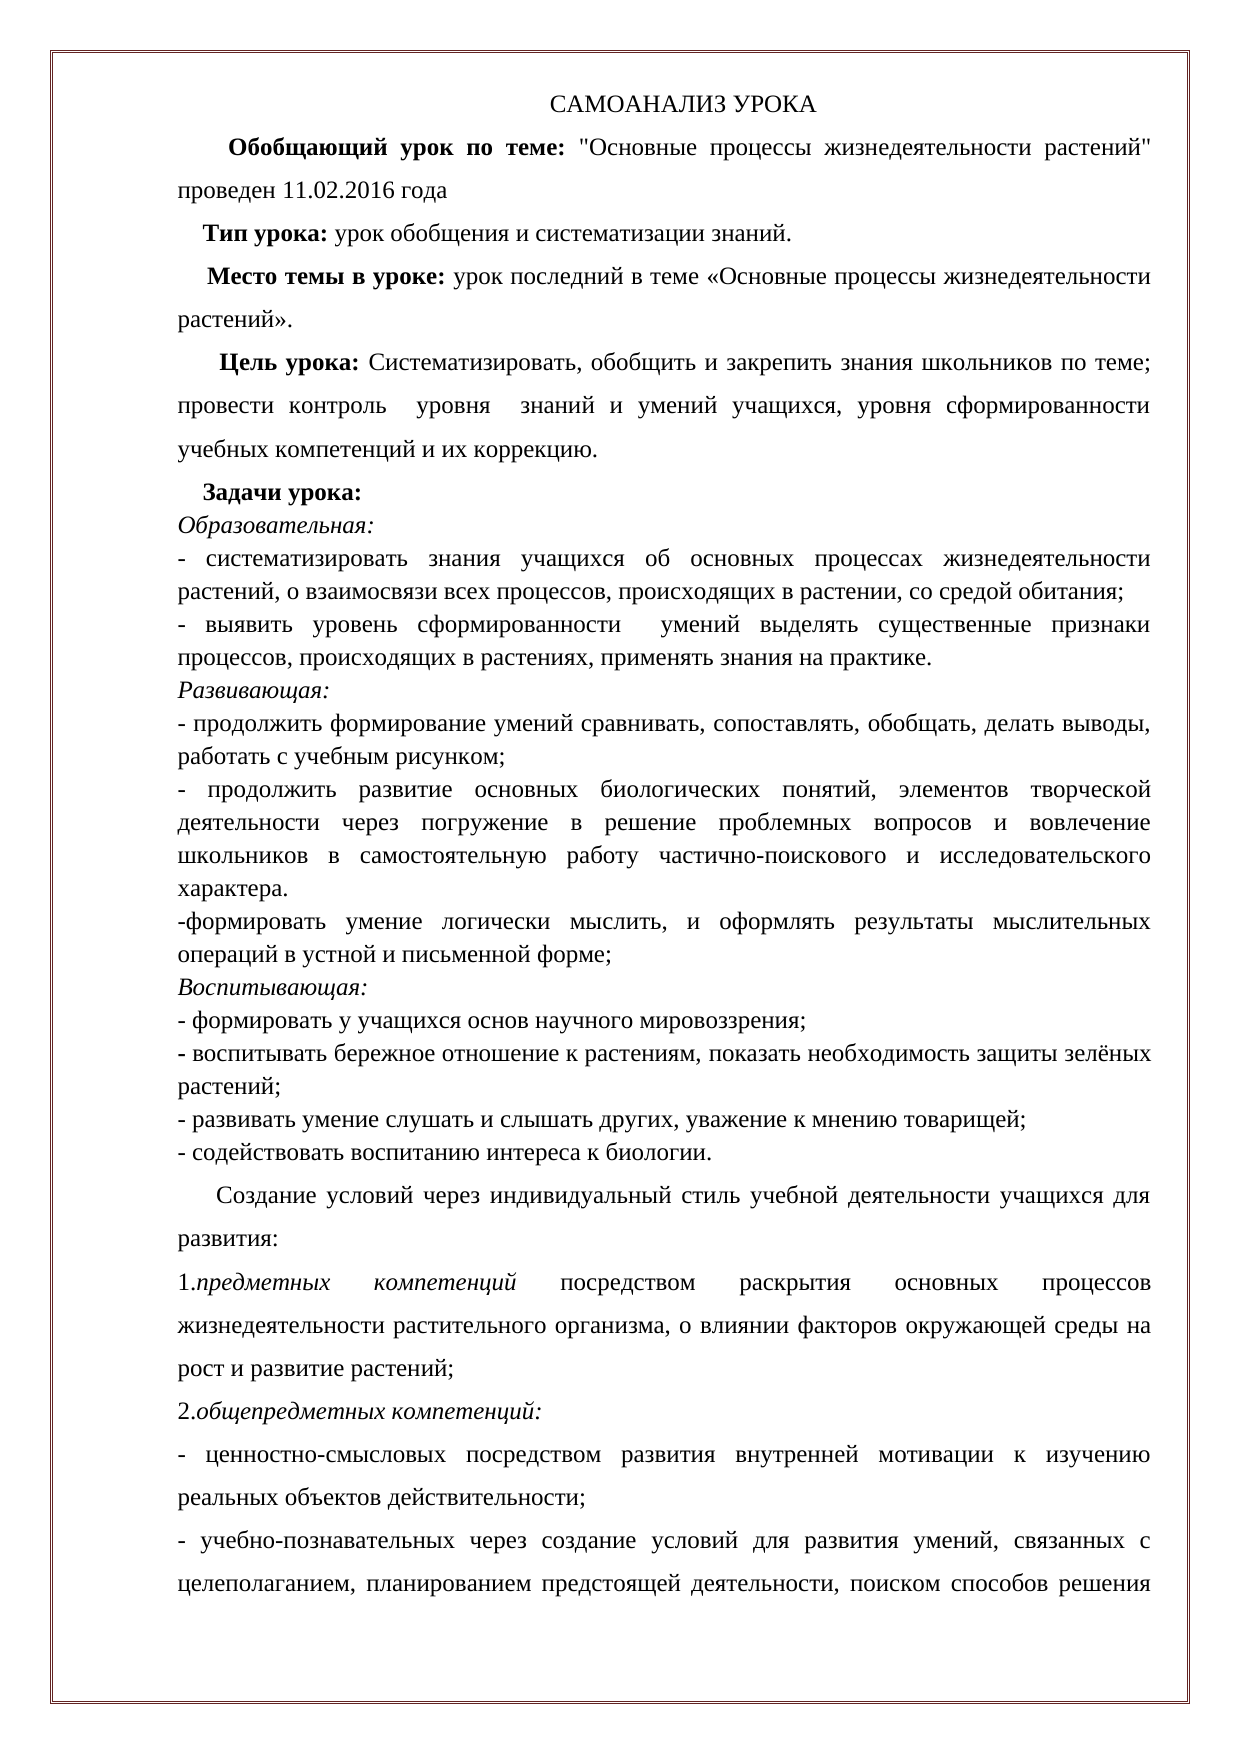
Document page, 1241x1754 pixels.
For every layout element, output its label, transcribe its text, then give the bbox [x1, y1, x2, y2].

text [177, 1525, 1152, 1597]
text Задачи урока: [177, 477, 1152, 506]
text 2.общепредметных компетенций: [177, 1396, 1152, 1425]
text САМОАНАЛИЗ УРОКА [215, 89, 1152, 117]
text - воспитывать бережное отношение к растениям, показать необходимость защиты зелёных растений; [177, 1038, 1152, 1100]
text Тип урока: урок обобщения и систематизации знаний. [177, 218, 1152, 247]
text Развивающая: [177, 675, 1152, 704]
text Воспитывающая: [177, 972, 1152, 1001]
text Создание условий через индивидуальный стиль учебной деятельности учащихся для развития: [177, 1180, 1152, 1252]
text - ценностно-смысловых посредством развития внутренней мотивации к изучению реальных объектов действительности; [177, 1439, 1152, 1511]
text Цель урока: Систематизировать, обобщить и закрепить знания школьников по теме; провести контроль уровня знаний и умений учащихся, уровня сформированности учебных компетенций и их коррекцию. [177, 347, 1152, 462]
text - выявить уровень сформированности умений выделять существенные признаки процессов, происходящих в растениях, применять знания на практике. [177, 609, 1152, 671]
text 1.предметных компетенций посредством раскрытия основных процессов жизнедеятельности растительного организма, о влиянии факторов окружающей среды на рост и развитие растений; [177, 1267, 1152, 1382]
text - развивать умение слушать и слышать других, уважение к мнению товарищей; [177, 1104, 1152, 1133]
text Образовательная: [177, 510, 1152, 538]
text - систематизировать знания учащихся об основных процессах жизнедеятельности растений, о взаимосвязи всех процессов, происходящих в растении, со средой обитания; [177, 543, 1152, 604]
text Обобщающий урок по теме: "Основные процессы жизнедеятельности растений" проведен 11.02.2016 года [177, 132, 1152, 204]
text -формировать умение логически мыслить, и оформлять результаты мыслительных операций в устной и письменной форме; [177, 906, 1152, 968]
text Место темы в уроке: урок последний в теме «Основные процессы жизнедеятельности растений». [177, 261, 1152, 333]
text - продолжить развитие основных биологических понятий, элементов творческой деятельности через погружение в решение проблемных вопросов и вовлечение школьников в самостоятельную работу частично-поискового и исследовательского характера. [177, 774, 1152, 902]
text - формировать у учащихся основ научного мировоззрения; [177, 1005, 1152, 1034]
text - содействовать воспитанию интереса к биологии. [177, 1137, 1152, 1166]
text - продолжить формирование умений сравнивать, сопоставлять, обобщать, делать выводы, работать с учебным рисунком; [177, 708, 1152, 770]
